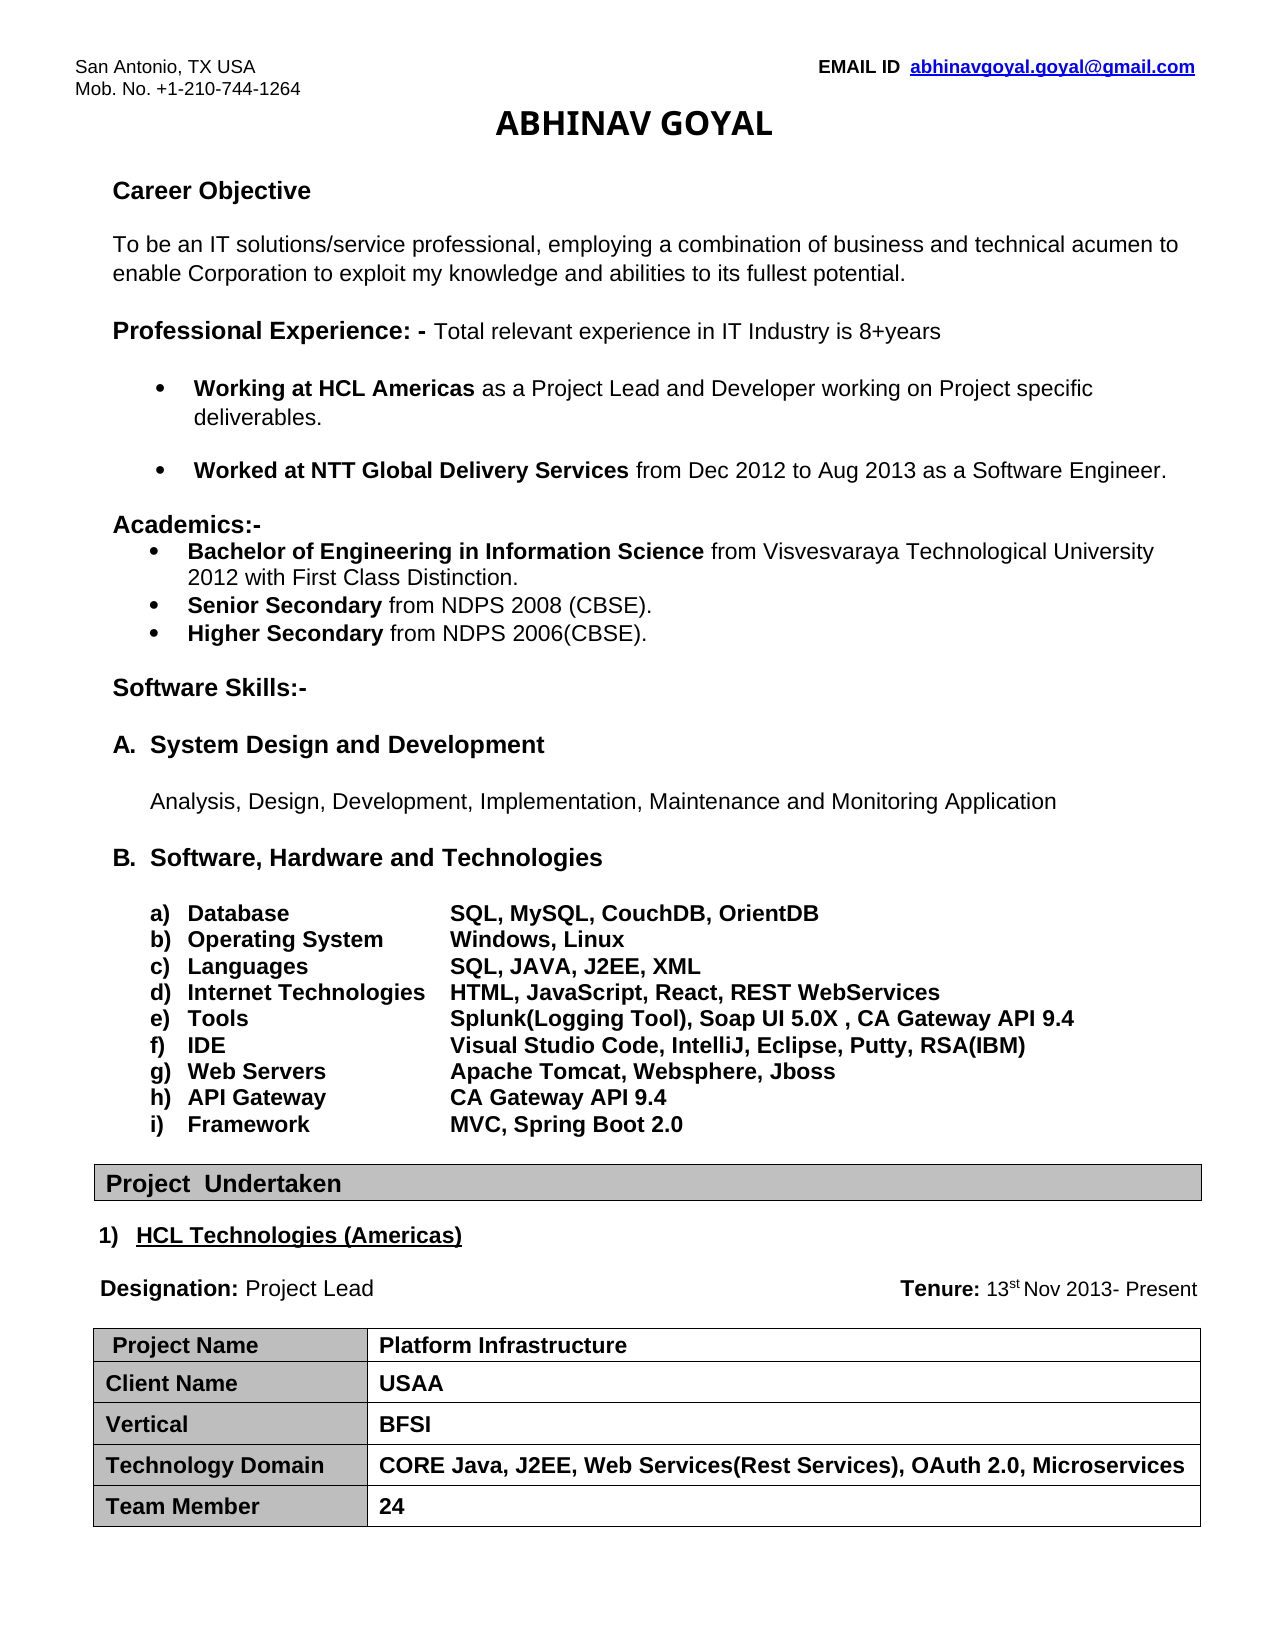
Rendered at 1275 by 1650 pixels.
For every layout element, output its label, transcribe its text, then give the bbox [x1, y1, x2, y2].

table_cell CORE Java, J2EE, Web Services(Rest Services), OAuth 2.0, Microservices [368, 1445, 1200, 1485]
list Internet Technologies HTML, JavaScript, React, REST WebServices [150, 979, 1223, 1006]
list Senior Secondary from NDPS 2008 (CBSE). [150, 591, 1223, 619]
table_cell BFSI [368, 1403, 1200, 1444]
text To be an IT solutions/service professional, employing a combination of business and technical acumen to enable Corporation to exploit my knowledge and abilities to its fullest potential. [112, 231, 1181, 287]
list Languages SQL, JAVA, J2EE, XML [150, 953, 1223, 979]
table_cell USAA [368, 1362, 1200, 1402]
text Designation: Project Lead Tenure: 13st Nov 2013- Present [100, 1275, 1223, 1301]
table_header Project Name [94, 1329, 367, 1361]
list Worked at NTT Global Delivery Services from Dec 2012 to Aug 2013 as a Software Engineer. [156, 457, 1223, 483]
table_cell Team Member [94, 1486, 367, 1526]
table_cell Client Name [94, 1362, 367, 1402]
list Framework MVC, Spring Boot 2.0 [150, 1111, 1223, 1137]
title ABHINAV GOYAL [474, 99, 794, 145]
table_cell Technology Domain [94, 1445, 367, 1485]
list Higher Secondary from NDPS 2006(CBSE). [150, 619, 1223, 647]
list Web Servers Apache Tomcat, Websphere, Jboss [150, 1058, 1223, 1085]
table_header Platform Infrastructure [368, 1329, 1200, 1361]
text San Antonio, TX USA EMAIL ID abhinavgoyal.goyal@gmail.com [75, 56, 1223, 78]
table_cell Vertical [94, 1403, 367, 1444]
text Professional Experience: - Total relevant experience in IT Industry is 8+years [112, 316, 1223, 345]
subtitle Software Skills:- [112, 673, 1223, 702]
list Bachelor of Engineering in Information Science from Visvesvaraya Technological University 2012 with First Class Distinction. [150, 539, 1154, 591]
list IDE Visual Studio Code, IntelliJ, Eclipse, Putty, RSA(IBM) [150, 1032, 1223, 1058]
subtitle Software, Hardware and Technologies [112, 843, 1223, 872]
list System Design and Development [112, 730, 1223, 759]
list Operating System Windows, Linux [150, 927, 1223, 953]
list HCL Technologies (Americas) [98, 1222, 1223, 1248]
list Working at HCL Americas as a Project Lead and Developer working on Project specific deliverables. [156, 375, 1093, 430]
text Mob. No. +1-210-744-1264 [75, 78, 1223, 99]
text Analysis, Design, Development, Implementation, Maintenance and Monitoring Application [150, 788, 1223, 814]
table_cell 24 [368, 1486, 1200, 1526]
list API Gateway CA Gateway API 9.4 [150, 1085, 1223, 1111]
list Tools Splunk(Logging Tool), Soap UI 5.0X , CA Gateway API 9.4 [150, 1006, 1223, 1032]
subtitle Database SQL, MySQL, CouchDB, OrientDB [150, 901, 1223, 927]
subtitle Career Objective [112, 176, 1223, 205]
subtitle Academics:- [112, 510, 1223, 538]
